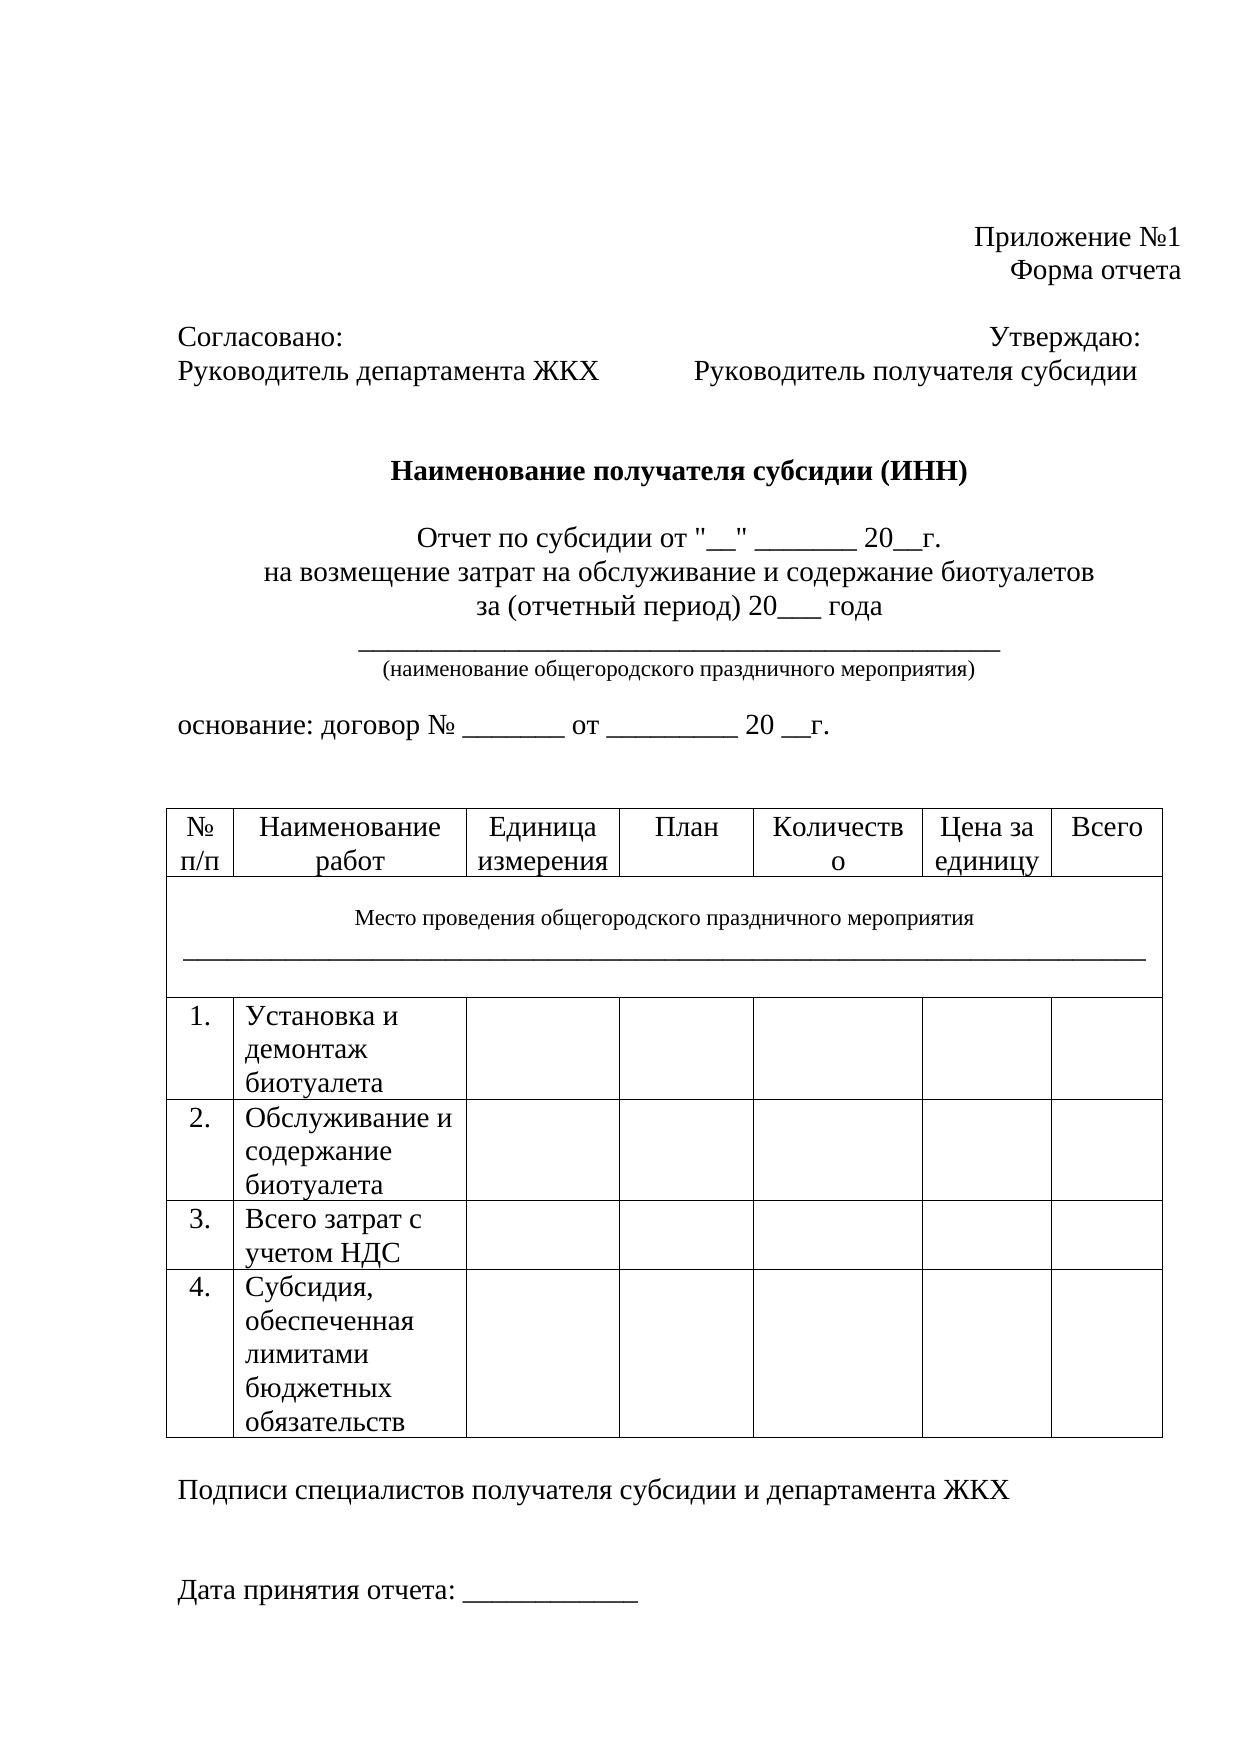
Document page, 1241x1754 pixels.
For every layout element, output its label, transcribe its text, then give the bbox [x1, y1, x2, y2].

text Форма отчета [177, 252, 1181, 286]
table_cell [620, 1201, 753, 1268]
table_cell [1052, 998, 1162, 1099]
table_cell Всего затрат с учетом НДС [234, 1201, 466, 1268]
table_cell [620, 998, 753, 1099]
text на возмещение затрат на обслуживание и содержание биотуалетов [177, 554, 1181, 588]
table_header Цена за единицу [923, 809, 1051, 876]
table_cell [754, 1201, 922, 1268]
table_cell [620, 1270, 753, 1437]
text Приложение №1 [177, 219, 1181, 252]
table_header План [620, 809, 753, 876]
table_cell [754, 1270, 922, 1437]
table_cell [467, 1270, 619, 1437]
text ____________________________________________ [177, 621, 1181, 655]
table_cell 2. [167, 1100, 233, 1200]
text Согласовано: Утверждаю: [177, 319, 1181, 353]
table_cell 3. [167, 1201, 233, 1268]
table_header № п/п [167, 809, 233, 876]
text Дата принятия отчета: ____________ [177, 1572, 1181, 1606]
text Отчет по субсидии от "__" _______ 20__г. [177, 521, 1181, 554]
table_cell [467, 1100, 619, 1200]
text Наименование получателя субсидии (ИНН) [177, 453, 1181, 487]
table_cell 4. [167, 1270, 233, 1437]
table_cell [754, 1100, 922, 1200]
table_cell Место проведения общегородского праздничного мероприятия __________________________________________________________________ [167, 877, 1162, 997]
table_cell [467, 1201, 619, 1268]
table_cell [467, 998, 619, 1099]
text основание: договор № _______ от _________ 20 __г. [177, 707, 1181, 741]
table_cell [923, 1270, 1051, 1437]
text за (отчетный период) 20___ года [177, 588, 1181, 621]
table_header Количество [754, 809, 922, 876]
table_cell Установка и демонтаж биотуалета [234, 998, 466, 1099]
table_cell Субсидия, обеспеченная лимитами бюджетных обязательств [234, 1270, 466, 1437]
table_cell [1052, 1201, 1162, 1268]
table_header Единица измерения [467, 809, 619, 876]
table_cell [620, 1100, 753, 1200]
table_cell [754, 998, 922, 1099]
table_cell [923, 1100, 1051, 1200]
table_cell Обслуживание и содержание биотуалета [234, 1100, 466, 1200]
table_cell 1. [167, 998, 233, 1099]
table_header Всего [1052, 809, 1162, 876]
text (наименование общегородского праздничного мероприятия) [177, 655, 1181, 681]
table_cell [923, 998, 1051, 1099]
table_cell [1052, 1270, 1162, 1437]
text Подписи специалистов получателя субсидии и департамента ЖКХ [177, 1472, 1181, 1505]
table_cell [1052, 1100, 1162, 1200]
table_cell [923, 1201, 1051, 1268]
table_header Наименование работ [234, 809, 466, 876]
text Руководитель департамента ЖКХ Руководитель получателя субсидии [177, 353, 1181, 386]
